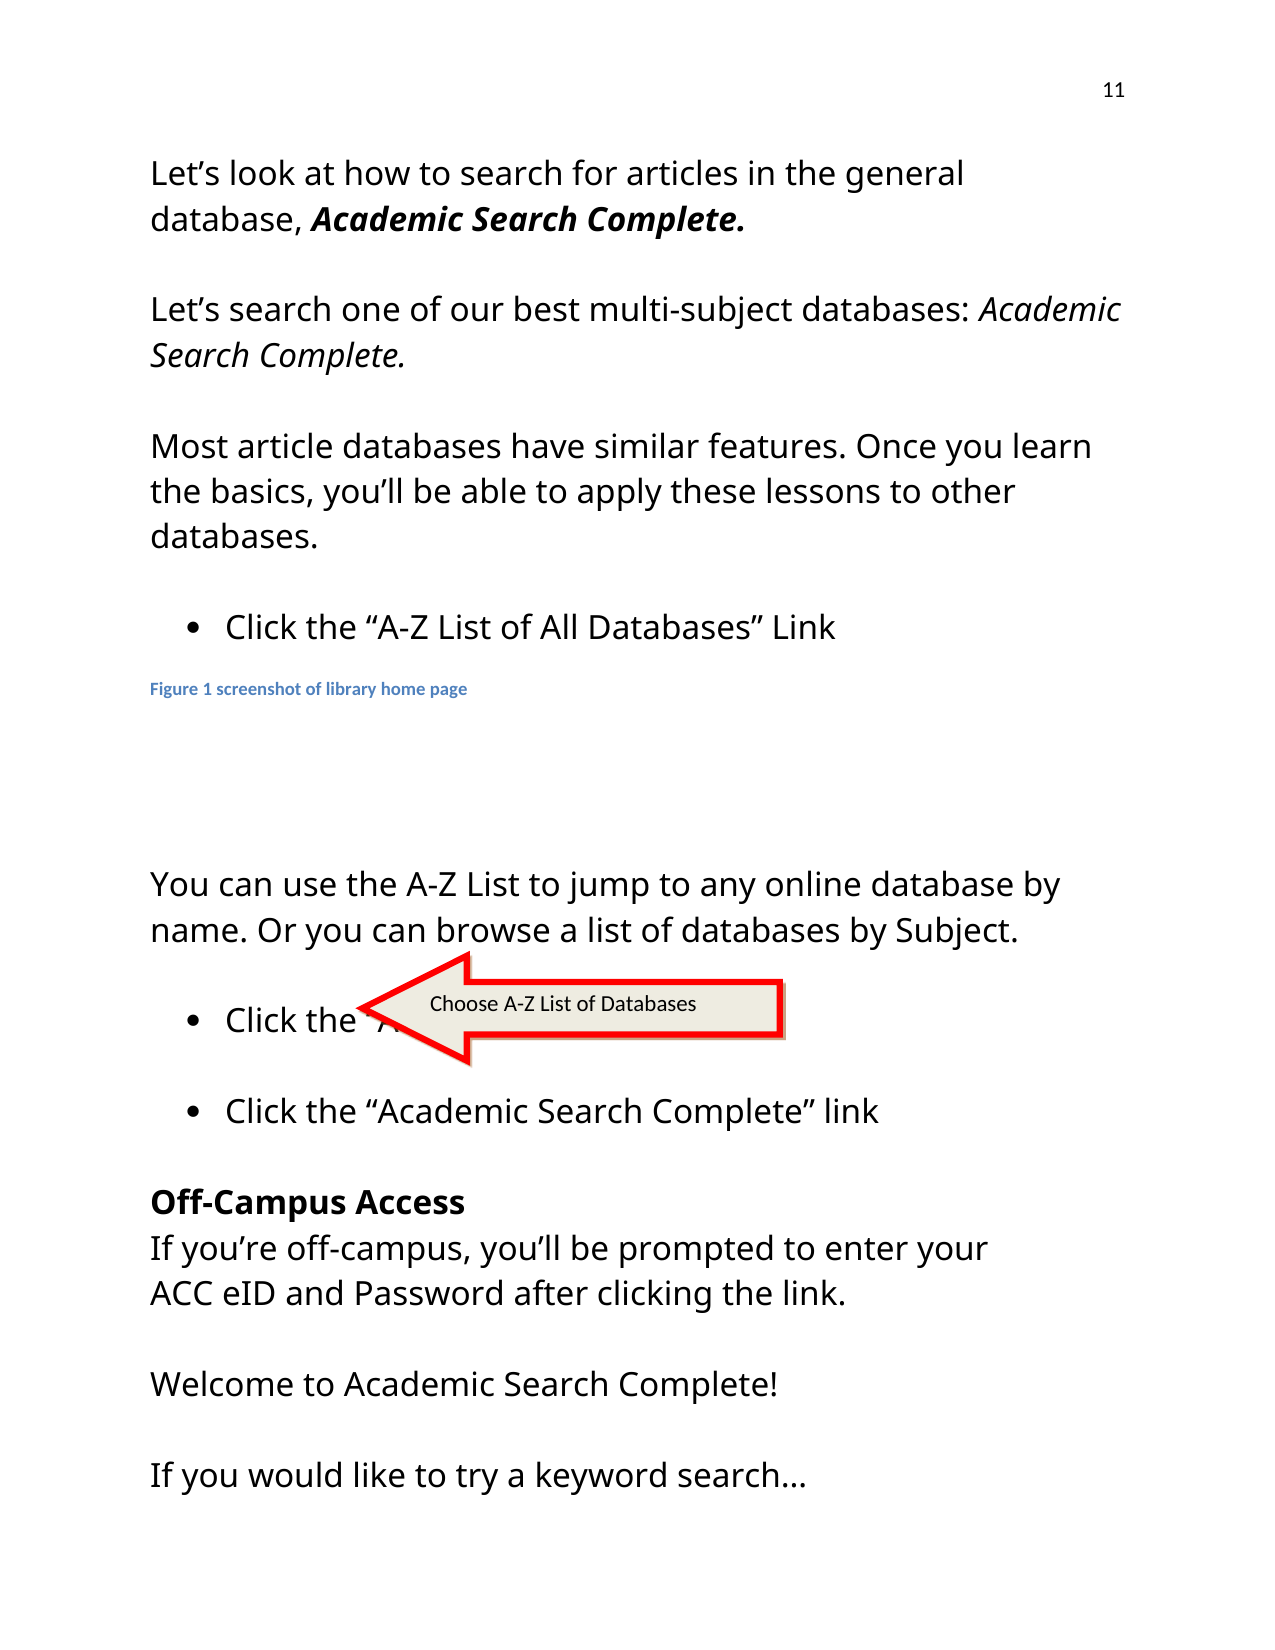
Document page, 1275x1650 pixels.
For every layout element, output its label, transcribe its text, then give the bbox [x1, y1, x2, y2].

list Click the “A-Z List of All Databases” Link [187, 604, 1125, 649]
text Off-Campus Access [150, 1179, 1125, 1224]
text If you would like to try a keyword search… [150, 1451, 1125, 1497]
text You can use the A-Z List to jump to any online database by name. Or you can browse a list of databases by Subject. [150, 861, 1125, 952]
text Figure 1 screenshot of library home page [150, 678, 1125, 701]
text Let’s search one of our best multi-subject databases: Academic Search Complete. [150, 286, 1125, 377]
text Welcome to Academic Search Complete! [150, 1361, 1125, 1406]
list Click the “A” Link [473, 997, 1125, 1043]
text If you’re off-campus, you’ll be prompted to enter your [150, 1224, 1125, 1270]
list Click the “Academic Search Complete” link [187, 1088, 1125, 1133]
list Click the “A” Link [187, 997, 418, 1043]
text ACC eID and Password after clicking the link. [150, 1270, 1125, 1315]
text Most article databases have similar features. Once you learn the basics, you’ll be able to apply these lessons to other databases. [150, 422, 1125, 559]
text Let’s look at how to search for articles in the general database, Academic Search Complete. [150, 150, 1125, 241]
